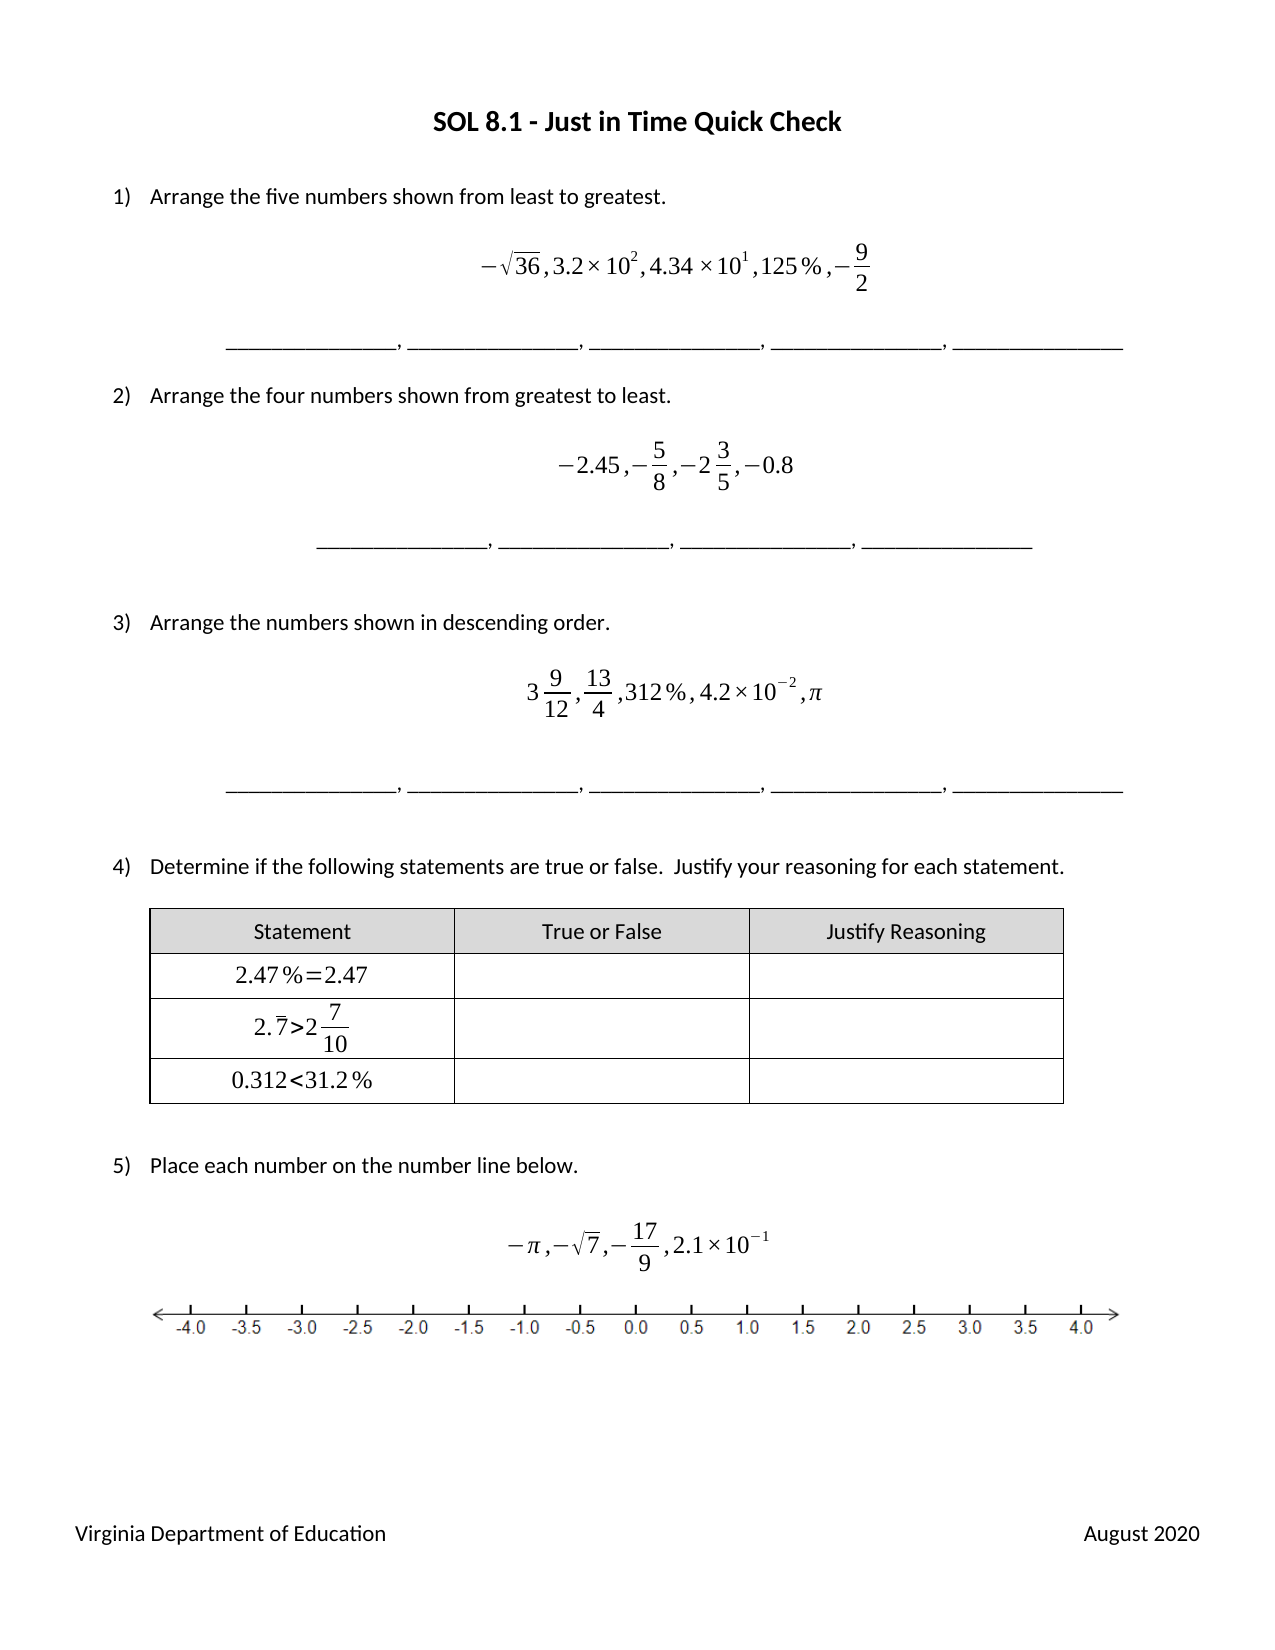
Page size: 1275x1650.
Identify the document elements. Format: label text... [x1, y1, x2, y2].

list _______________, _______________, _______________, _______________ [150, 524, 1200, 552]
table_cell [151, 999, 454, 1058]
table_cell [750, 999, 1063, 1058]
table_header Statement [151, 909, 454, 953]
table_cell [151, 954, 454, 998]
table_cell [750, 1059, 1063, 1103]
list Arrange the four numbers shown from greatest to least. [112, 381, 1200, 409]
table_cell [455, 1059, 749, 1103]
table_cell [750, 954, 1063, 998]
list Arrange the numbers shown in descending order. [112, 608, 1200, 636]
table_cell [151, 1059, 454, 1103]
title SOL 8.1 - Just in Time Quick Check [75, 103, 1200, 139]
list Arrange the five numbers shown from least to greatest. [112, 182, 1200, 210]
list _______________, _______________, _______________, _______________, _______________ [150, 768, 1200, 796]
table_cell [455, 954, 749, 998]
table_cell [455, 999, 749, 1058]
list Place each number on the number line below. [112, 1151, 1200, 1179]
list _______________, _______________, _______________, _______________, _______________ [150, 325, 1200, 353]
table_header Justify Reasoning [750, 909, 1063, 953]
table_header True or False [455, 909, 749, 953]
list Determine if the following statements are true or false. Justify your reasoning for each statement. [112, 852, 1200, 880]
